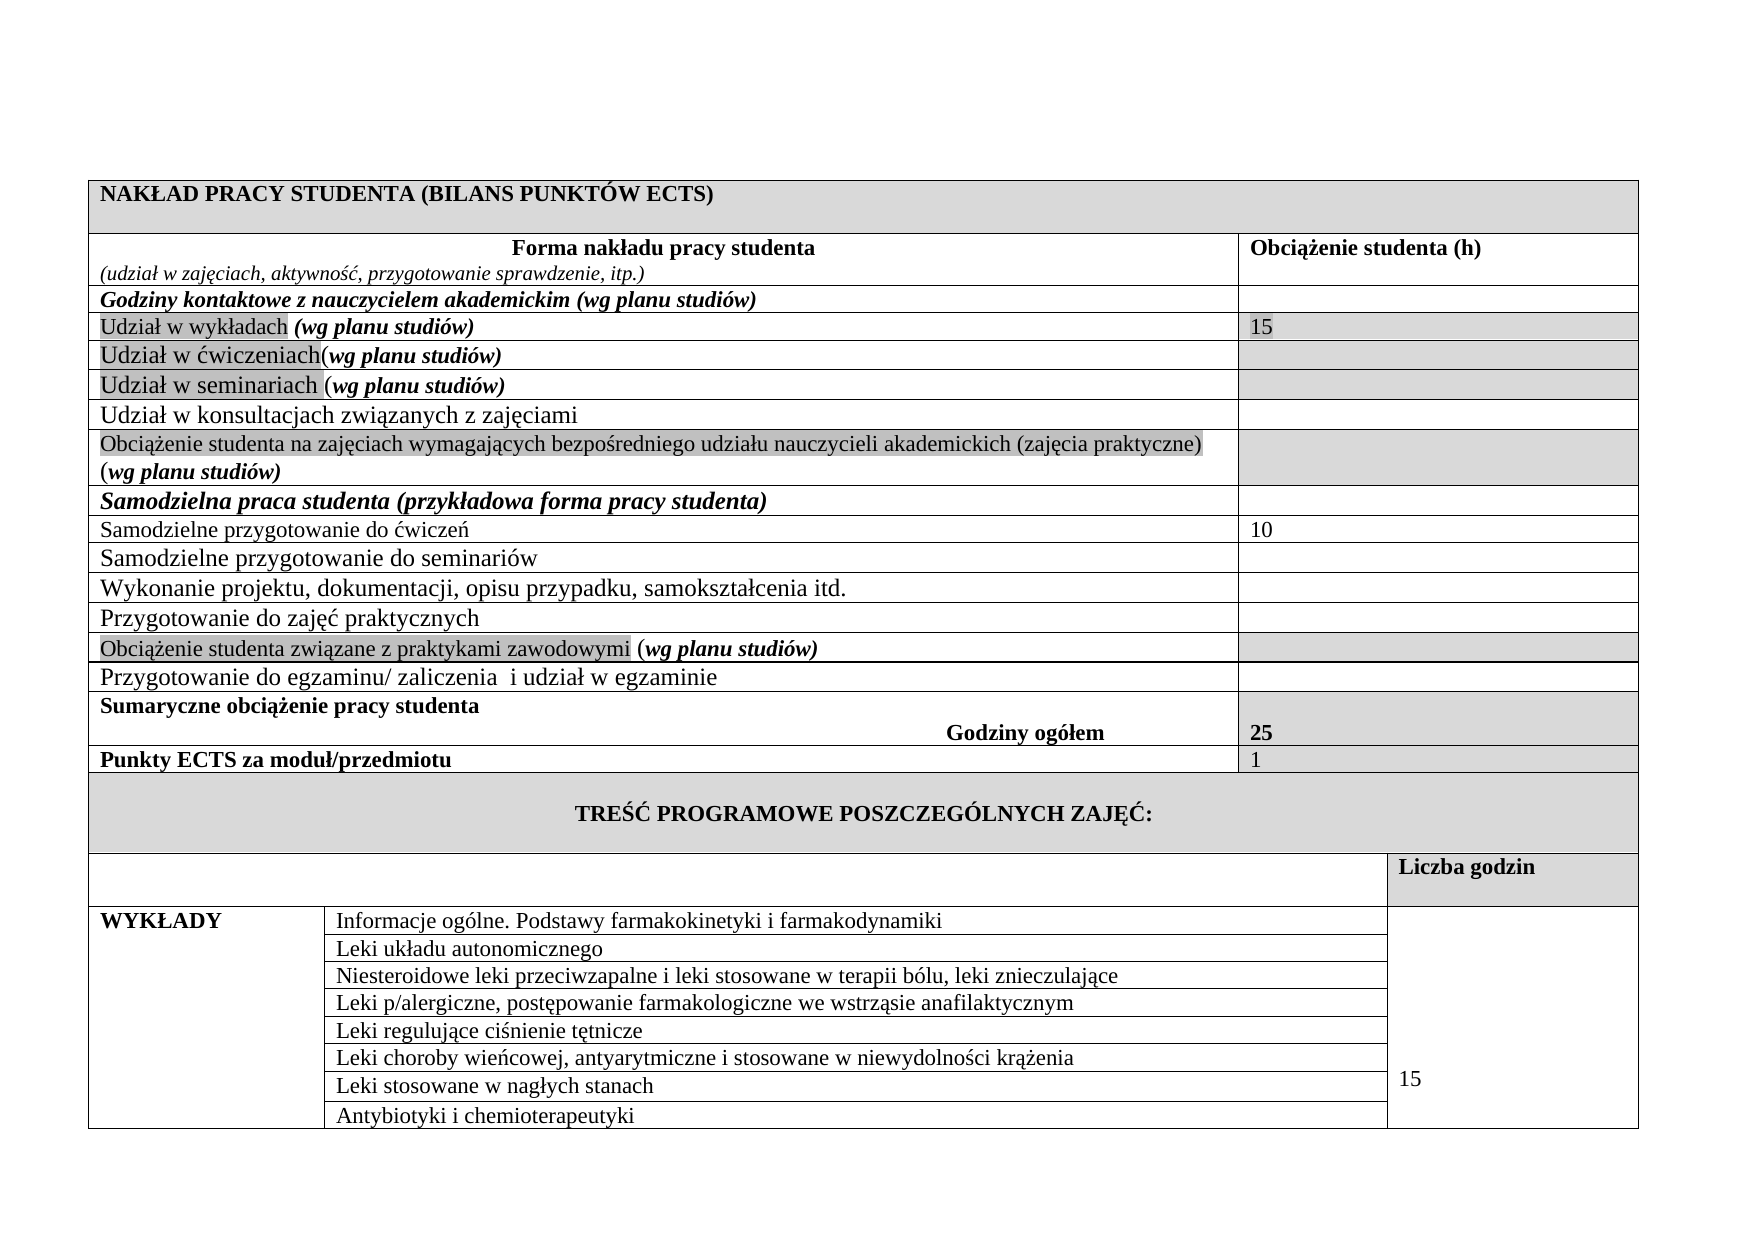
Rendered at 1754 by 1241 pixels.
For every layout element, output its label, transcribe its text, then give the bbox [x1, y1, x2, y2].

table_cell Leki p/alergiczne, postępowanie farmakologiczne we wstrząsie anafilaktycznym [325, 989, 1387, 1016]
table_cell [1239, 603, 1638, 632]
table_cell Obciążenie studenta związane z praktykami zawodowymi (wg planu studiów) [89, 633, 1238, 661]
table_cell [1239, 543, 1638, 572]
table_cell Forma nakładu pracy studenta (udział w zajęciach, aktywność, przygotowanie sprawdzenie, itp.) [89, 234, 1238, 285]
table_cell [1239, 430, 1638, 485]
table_cell 25 [1239, 692, 1638, 745]
table_cell Udział w seminariach (wg planu studiów) [324, 370, 1238, 399]
table_cell Leki choroby wieńcowej, antyarytmiczne i stosowane w niewydolności krążenia [325, 1044, 1387, 1071]
table_cell 10 [1239, 516, 1638, 542]
table_cell Sumaryczne obciążenie pracy studenta Godziny ogółem [89, 692, 1238, 745]
table_cell [1239, 486, 1638, 515]
table_cell 15 [1388, 907, 1638, 1128]
table_cell TREŚĆ PROGRAMOWE POSZCZEGÓLNYCH ZAJĘĆ: [89, 773, 1638, 852]
table_cell Liczba godzin [1388, 854, 1638, 906]
table_cell Niesteroidowe leki przeciwzapalne i leki stosowane w terapii bólu, leki znieczulające [325, 962, 1387, 988]
table_cell Godziny kontaktowe z nauczycielem akademickim (wg planu studiów) [89, 286, 1238, 312]
table_cell Antybiotyki i chemioterapeutyki [325, 1102, 1387, 1128]
table_cell Udział w wykładach (wg planu studiów) [288, 313, 1238, 339]
table_cell [1239, 370, 1638, 399]
table_cell Udział w ćwiczeniach(wg planu studiów) [321, 341, 1238, 369]
table_cell [1239, 663, 1638, 691]
table_cell Samodzielne przygotowanie do ćwiczeń [89, 516, 1238, 542]
table_cell Przygotowanie do zajęć praktycznych [89, 603, 1238, 632]
table_cell Przygotowanie do egzaminu/ zaliczenia i udział w egzaminie [89, 663, 1238, 691]
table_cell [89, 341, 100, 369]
table_cell Wykonanie projektu, dokumentacji, opisu przypadku, samokształcenia itd. [89, 573, 1238, 602]
table_cell Udział w konsultacjach związanych z zajęciami [89, 400, 1238, 429]
table_cell 1 [1239, 746, 1638, 772]
table_cell [89, 854, 1387, 906]
table_cell 15 [1273, 313, 1638, 339]
table_cell Informacje ogólne. Podstawy farmakokinetyki i farmakodynamiki [325, 907, 1387, 933]
table_cell Obciążenie studenta (h) [1239, 234, 1638, 285]
table_cell Samodzielne przygotowanie do seminariów [89, 543, 1238, 572]
table_cell Punkty ECTS za moduł/przedmiotu [89, 746, 1238, 772]
table_cell [1239, 573, 1638, 602]
table_cell Samodzielna praca studenta (przykładowa forma pracy studenta) [89, 486, 1238, 515]
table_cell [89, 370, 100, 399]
table_cell [1239, 400, 1638, 429]
table_cell [1239, 286, 1638, 312]
table_header NAKŁAD PRACY STUDENTA (BILANS PUNKTÓW ECTS) [89, 181, 1638, 233]
table_cell WYKŁADY [89, 907, 324, 1128]
table_cell Leki regulujące ciśnienie tętnicze [325, 1017, 1387, 1043]
table_cell [1239, 633, 1638, 661]
table_cell [1239, 341, 1638, 369]
table_cell Leki stosowane w nagłych stanach [325, 1072, 1387, 1101]
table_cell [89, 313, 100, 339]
table_cell Leki układu autonomicznego [325, 935, 1387, 961]
table_cell Obciążenie studenta na zajęciach wymagających bezpośredniego udziału nauczycieli akademickich (zajęcia praktyczne) (wg planu studiów) [89, 430, 1238, 485]
